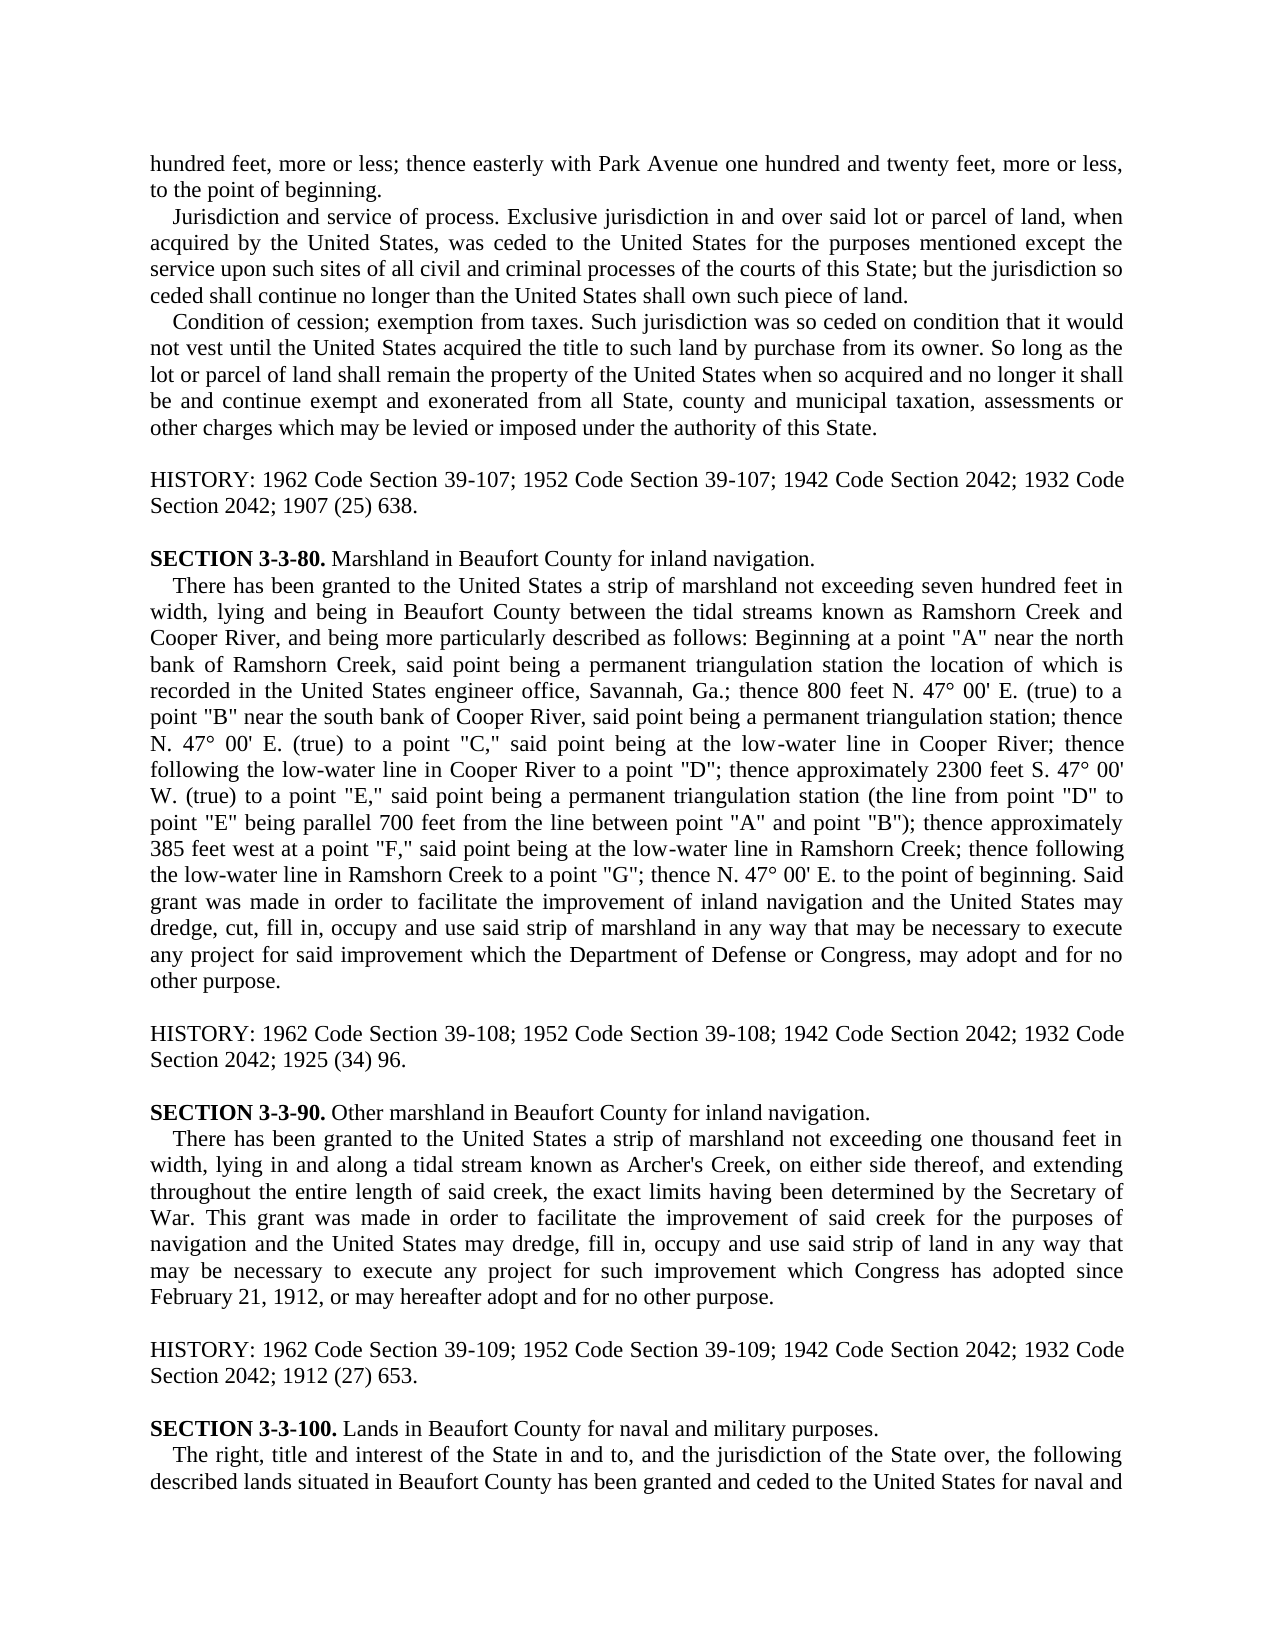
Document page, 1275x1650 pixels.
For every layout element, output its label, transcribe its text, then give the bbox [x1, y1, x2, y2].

text SECTION 3-3-90. Other marshland in Beaufort County for inland navigation. [150, 1099, 1125, 1125]
text HISTORY: 1962 Code Section 39-109; 1952 Code Section 39-109; 1942 Code Section 2042; 1932 Code Section 2042; 1912 (27) 653. [150, 1336, 1125, 1389]
text SECTION 3-3-80. Marshland in Beaufort County for inland navigation. [150, 545, 1125, 572]
text HISTORY: 1962 Code Section 39-107; 1952 Code Section 39-107; 1942 Code Section 2042; 1932 Code Section 2042; 1907 (25) 638. [150, 466, 1125, 519]
text There has been granted to the United States a strip of marshland not exceeding seven hundred feet in width, lying and being in Beaufort County between the tidal streams known as Ramshorn Creek and Cooper River, and being more particularly described as follows: Beginning at a point "A" near the north bank of Ramshorn Creek, said point being a permanent triangulation station the location of which is recorded in the United States engineer office, Savannah, Ga.; thence 800 feet N. 47° 00' E. (true) to a point "B" near the south bank of Cooper River, said point being a permanent triangulation station; thence N. 47° 00' E. (true) to a point "C," said point being at the low-water line in Cooper River; thence following the low-water line in Cooper River to a point "D"; thence approximately 2300 feet S. 47° 00' W. (true) to a point "E," said point being a permanent triangulation station (the line from point "D" to point "E" being parallel 700 feet from the line between point "A" and point "B"); thence approximately 385 feet west at a point "F," said point being at the low-water line in Ramshorn Creek; thence following the low-water line in Ramshorn Creek to a point "G"; thence N. 47° 00' E. to the point of beginning. Said grant was made in order to facilitate the improvement of inland navigation and the United States may dredge, cut, fill in, occupy and use said strip of marshland in any way that may be necessary to execute any project for said improvement which the Department of Defense or Congress, may adopt and for no other purpose. [150, 572, 1125, 993]
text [150, 1441, 1125, 1494]
text HISTORY: 1962 Code Section 39-108; 1952 Code Section 39-108; 1942 Code Section 2042; 1932 Code Section 2042; 1925 (34) 96. [150, 1020, 1125, 1072]
text Condition of cession; exemption from taxes. Such jurisdiction was so ceded on condition that it would not vest until the United States acquired the title to such land by purchase from its owner. So long as the lot or parcel of land shall remain the property of the United States when so acquired and no longer it shall be and continue exempt and exonerated from all State, county and municipal taxation, assessments or other charges which may be levied or imposed under the authority of this State. [150, 308, 1125, 440]
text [150, 150, 1125, 203]
text SECTION 3-3-100. Lands in Beaufort County for naval and military purposes. [150, 1415, 1125, 1441]
text Jurisdiction and service of process. Exclusive jurisdiction in and over said lot or parcel of land, when acquired by the United States, was ceded to the United States for the purposes mentioned except the service upon such sites of all civil and criminal processes of the courts of this State; but the jurisdiction so ceded shall continue no longer than the United States shall own such piece of land. [150, 203, 1125, 308]
text There has been granted to the United States a strip of marshland not exceeding one thousand feet in width, lying in and along a tidal stream known as Archer's Creek, on either side thereof, and extending throughout the entire length of said creek, the exact limits having been determined by the Secretary of War. This grant was made in order to facilitate the improvement of said creek for the purposes of navigation and the United States may dredge, fill in, occupy and use said strip of land in any way that may be necessary to execute any project for such improvement which Congress has adopted since February 21, 1912, or may hereafter adopt and for no other purpose. [150, 1125, 1125, 1309]
